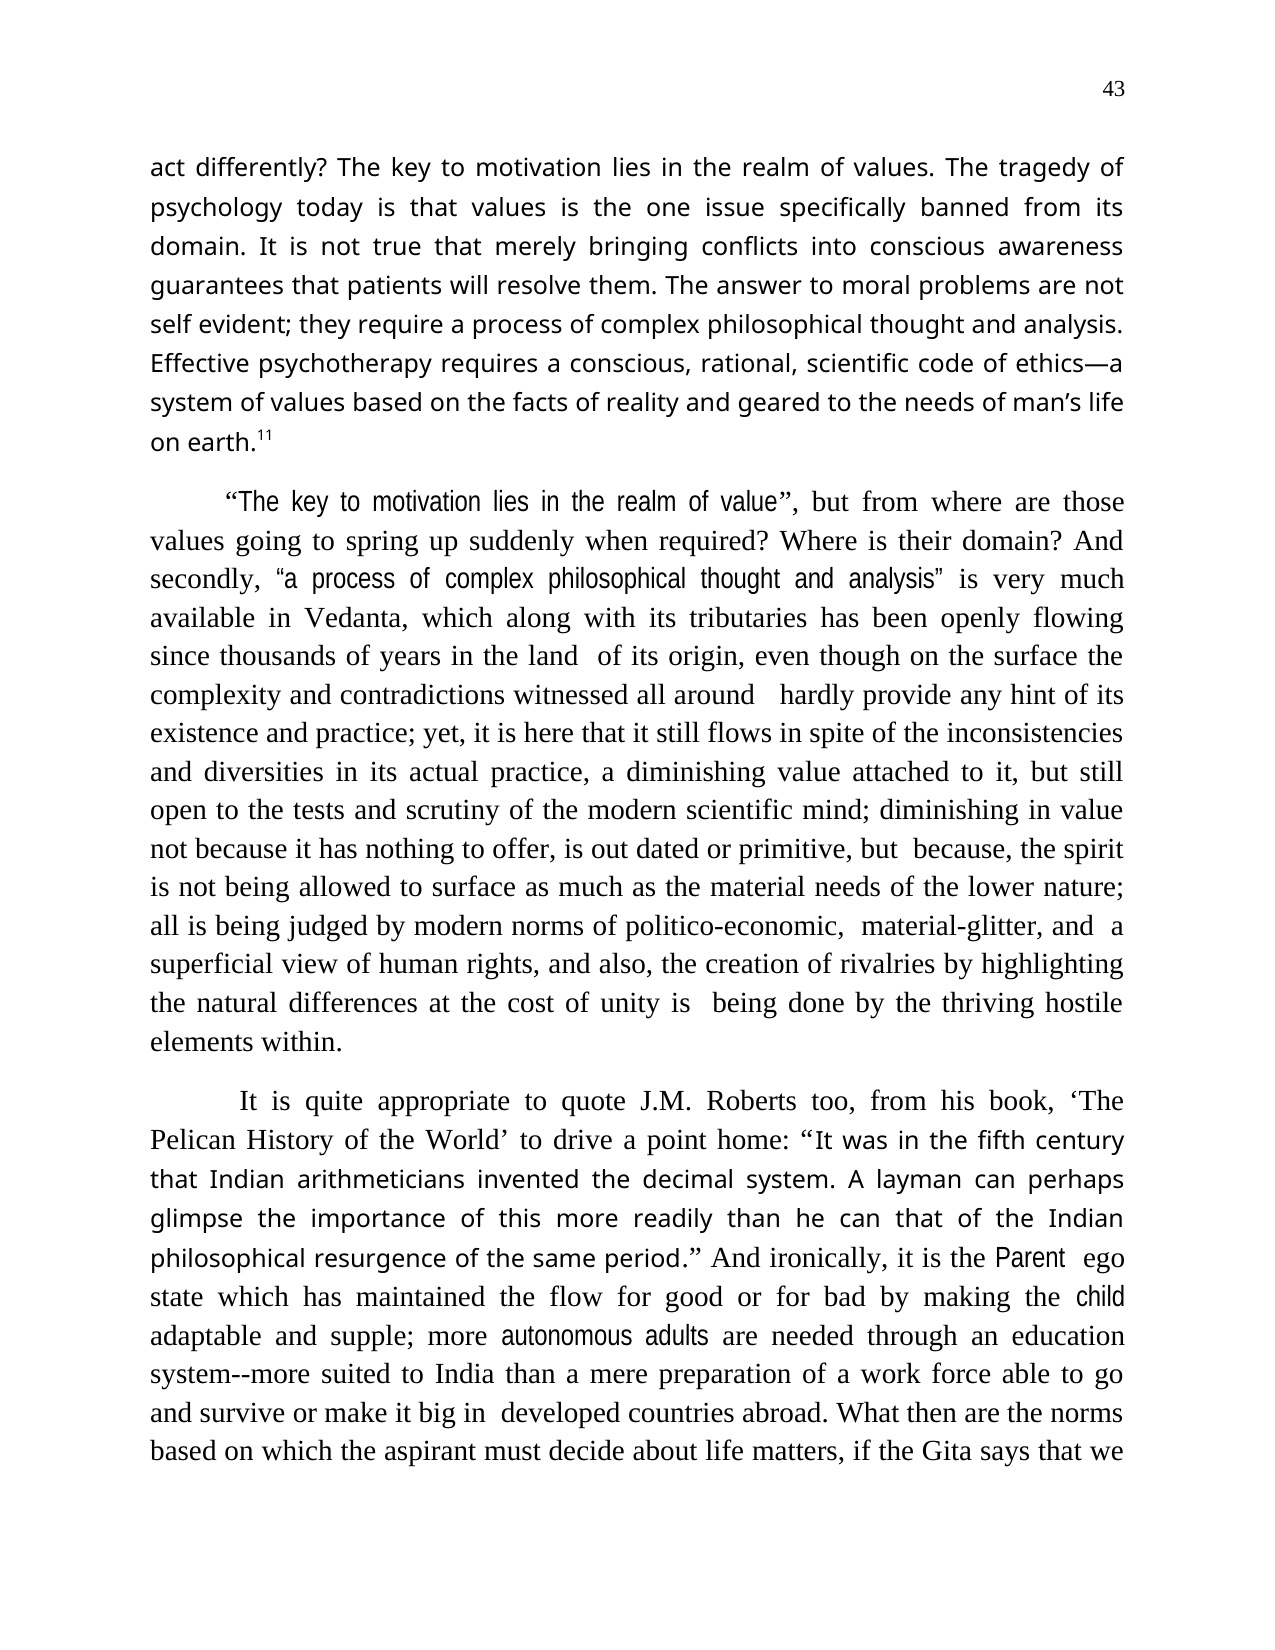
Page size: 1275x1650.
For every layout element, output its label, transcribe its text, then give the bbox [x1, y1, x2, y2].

text “The key to motivation lies in the realm of value”, but from where are those values going to spring up suddenly when required? Where is their domain? And secondly, “a process of complex philosophical thought and analysis” is very much available in Vedanta, which along with its tributaries has been openly flowing since thousands of years in the land of its origin, even though on the surface the complexity and contradictions witnessed all around hardly provide any hint of its existence and practice; yet, it is here that it still flows in spite of the inconsistencies and diversities in its actual practice, a diminishing value attached to it, but still open to the tests and scrutiny of the modern scientific mind; diminishing in value not because it has nothing to offer, is out dated or primitive, but because, the spirit is not being allowed to surface as much as the material needs of the lower nature; all is being judged by modern norms of politico-economic, material-glitter, and a superficial view of human rights, and also, the creation of rivalries by highlighting the natural differences at the cost of unity is being done by the thriving hostile elements within. [150, 484, 1125, 1057]
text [150, 1083, 1125, 1467]
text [150, 150, 1125, 458]
